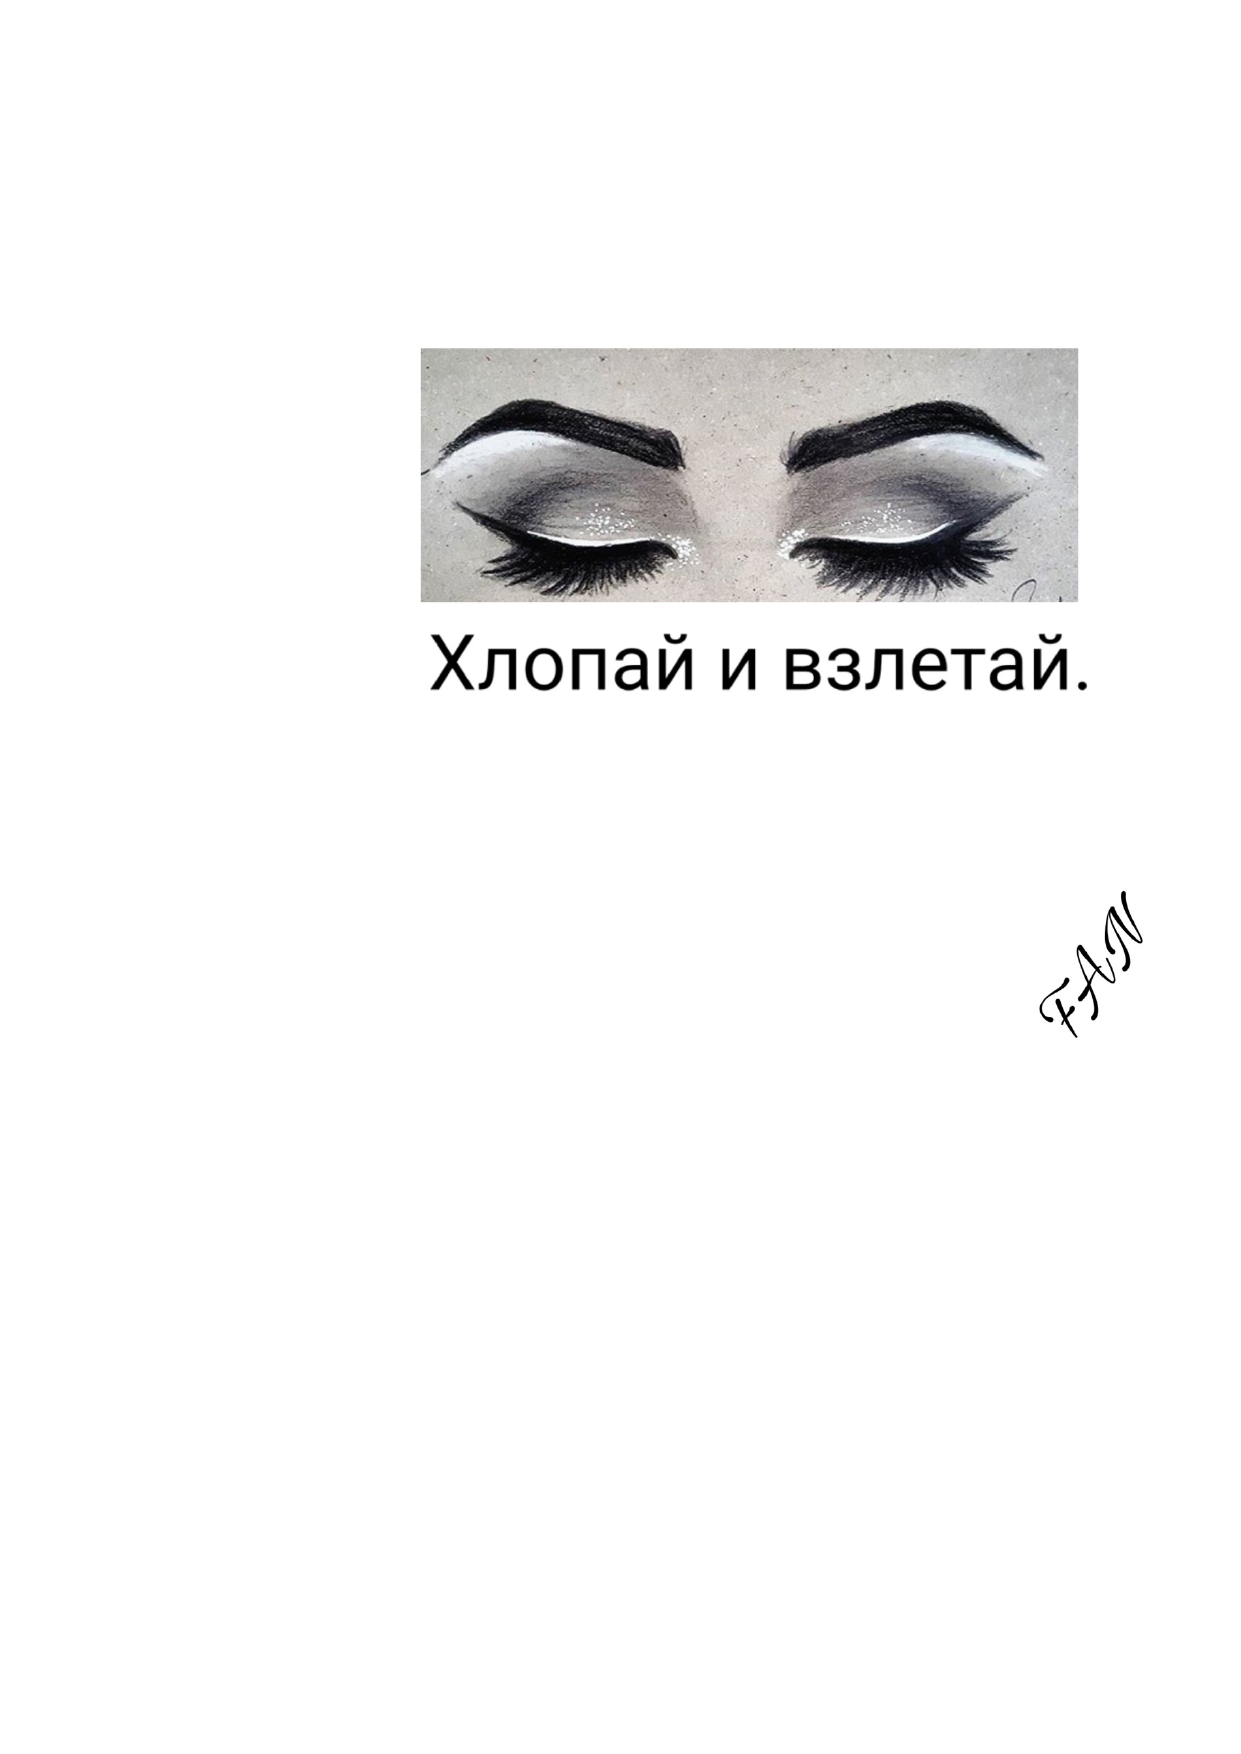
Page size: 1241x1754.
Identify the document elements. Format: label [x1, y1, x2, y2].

picture [251, 118, 1226, 1093]
